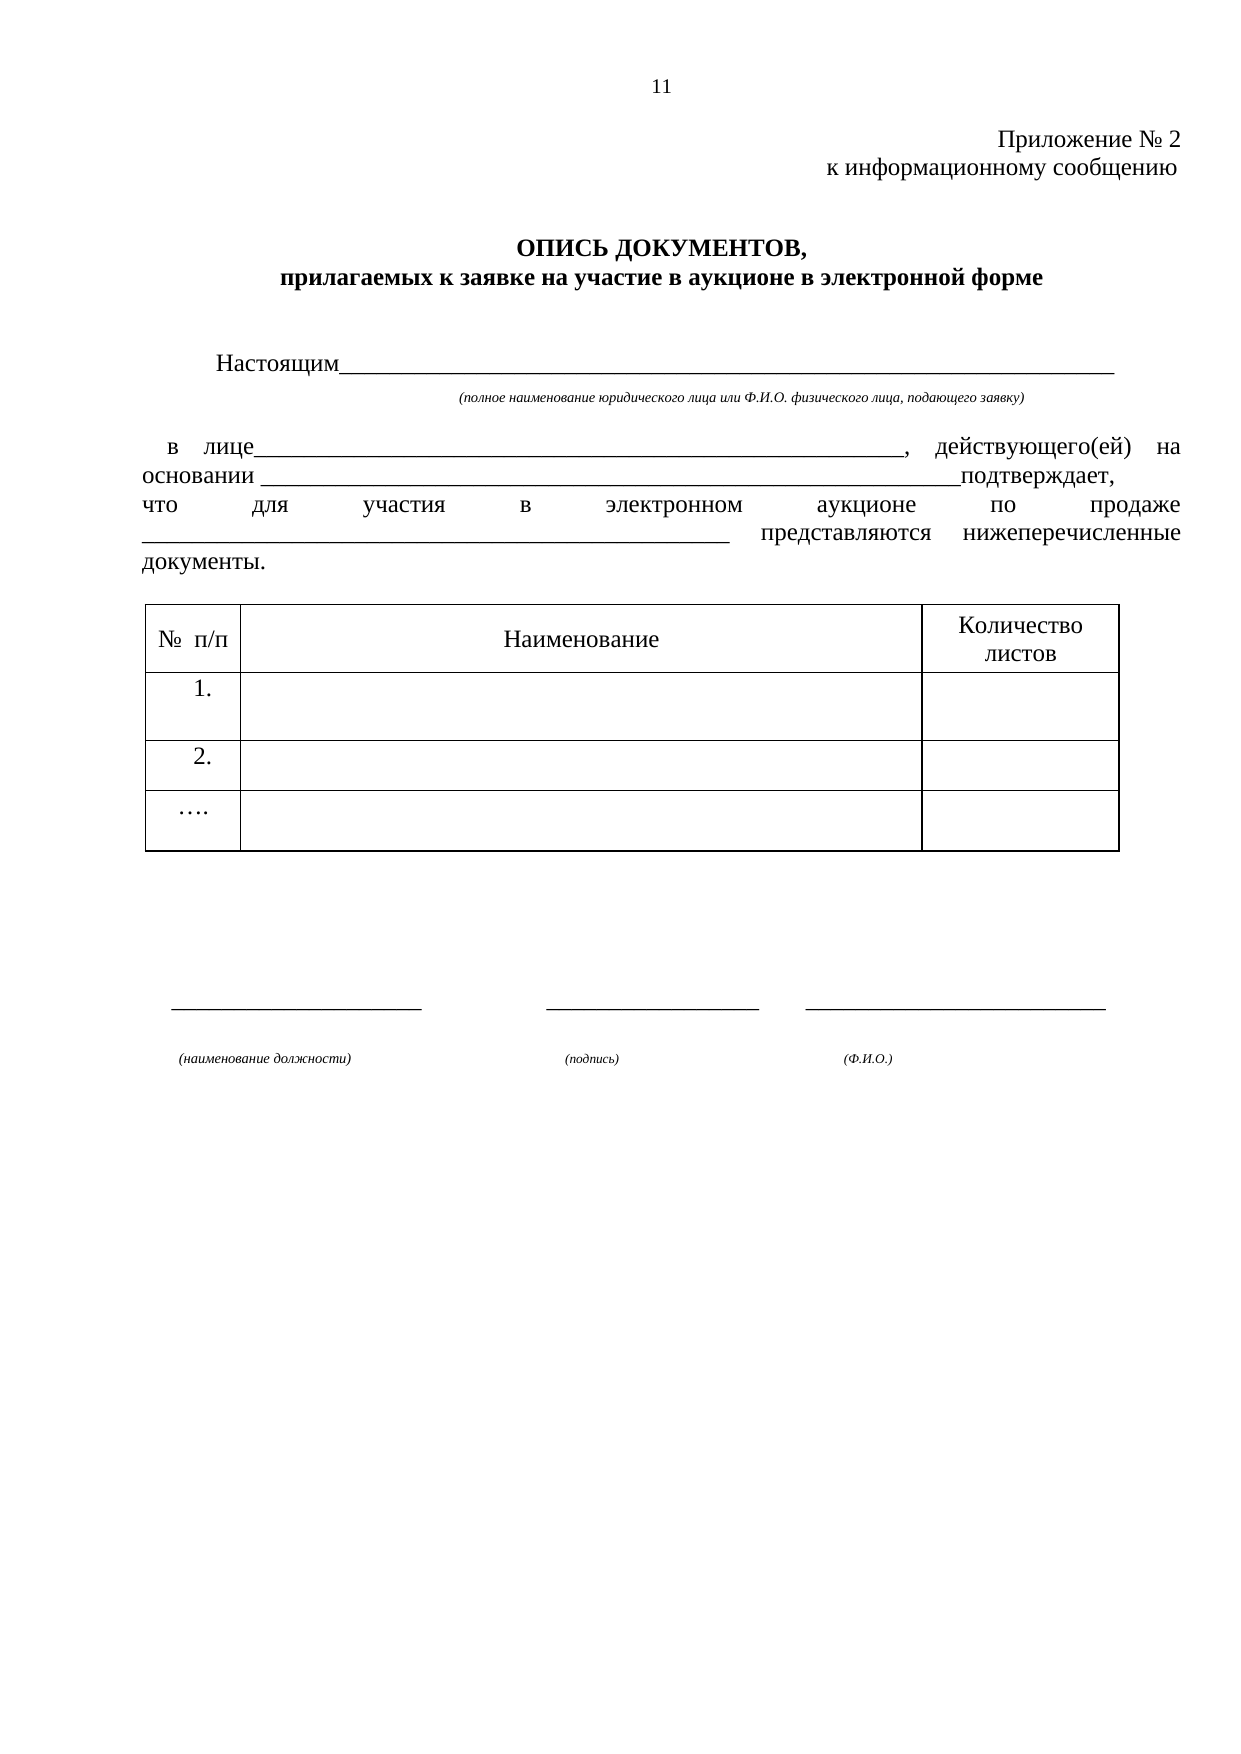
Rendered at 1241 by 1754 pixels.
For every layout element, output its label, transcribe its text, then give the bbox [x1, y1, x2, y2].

table_cell [241, 673, 921, 740]
text (полное наименование юридического лица или Ф.И.О. физического лица, подающего заявку) [142, 377, 1181, 406]
text в лице____________________________________________________, действующего(ей) на основании ________________________________________________________подтверждает, [142, 431, 1181, 489]
text что для участия в электронном аукционе по продаже _______________________________________________ представляются нижеперечисленные документы. [142, 489, 1181, 575]
text ОПИСЬ ДОКУМЕНТОВ, [142, 233, 1181, 262]
text ____________________ _________________ ________________________ [142, 984, 1181, 1013]
table_cell [923, 673, 1118, 740]
table_cell …. [146, 791, 240, 850]
table_header Наименование [241, 605, 921, 672]
table_header № п/п [146, 605, 240, 672]
table_cell [923, 791, 1118, 850]
table_cell [923, 741, 1118, 790]
table_cell [146, 673, 240, 740]
text прилагаемых к заявке на участие в аукционе в электронной форме [142, 262, 1181, 291]
table_cell [241, 791, 921, 850]
text (наименование должности) (подпись) (Ф.И.О.) [142, 1038, 1181, 1067]
text Приложение № 2 [142, 124, 1181, 152]
text к информационному сообщению [83, 152, 1181, 181]
text Настоящим______________________________________________________________ [142, 348, 1181, 377]
table_cell [241, 741, 921, 790]
table_cell [146, 741, 240, 790]
table_header Количество листов [923, 605, 1118, 672]
